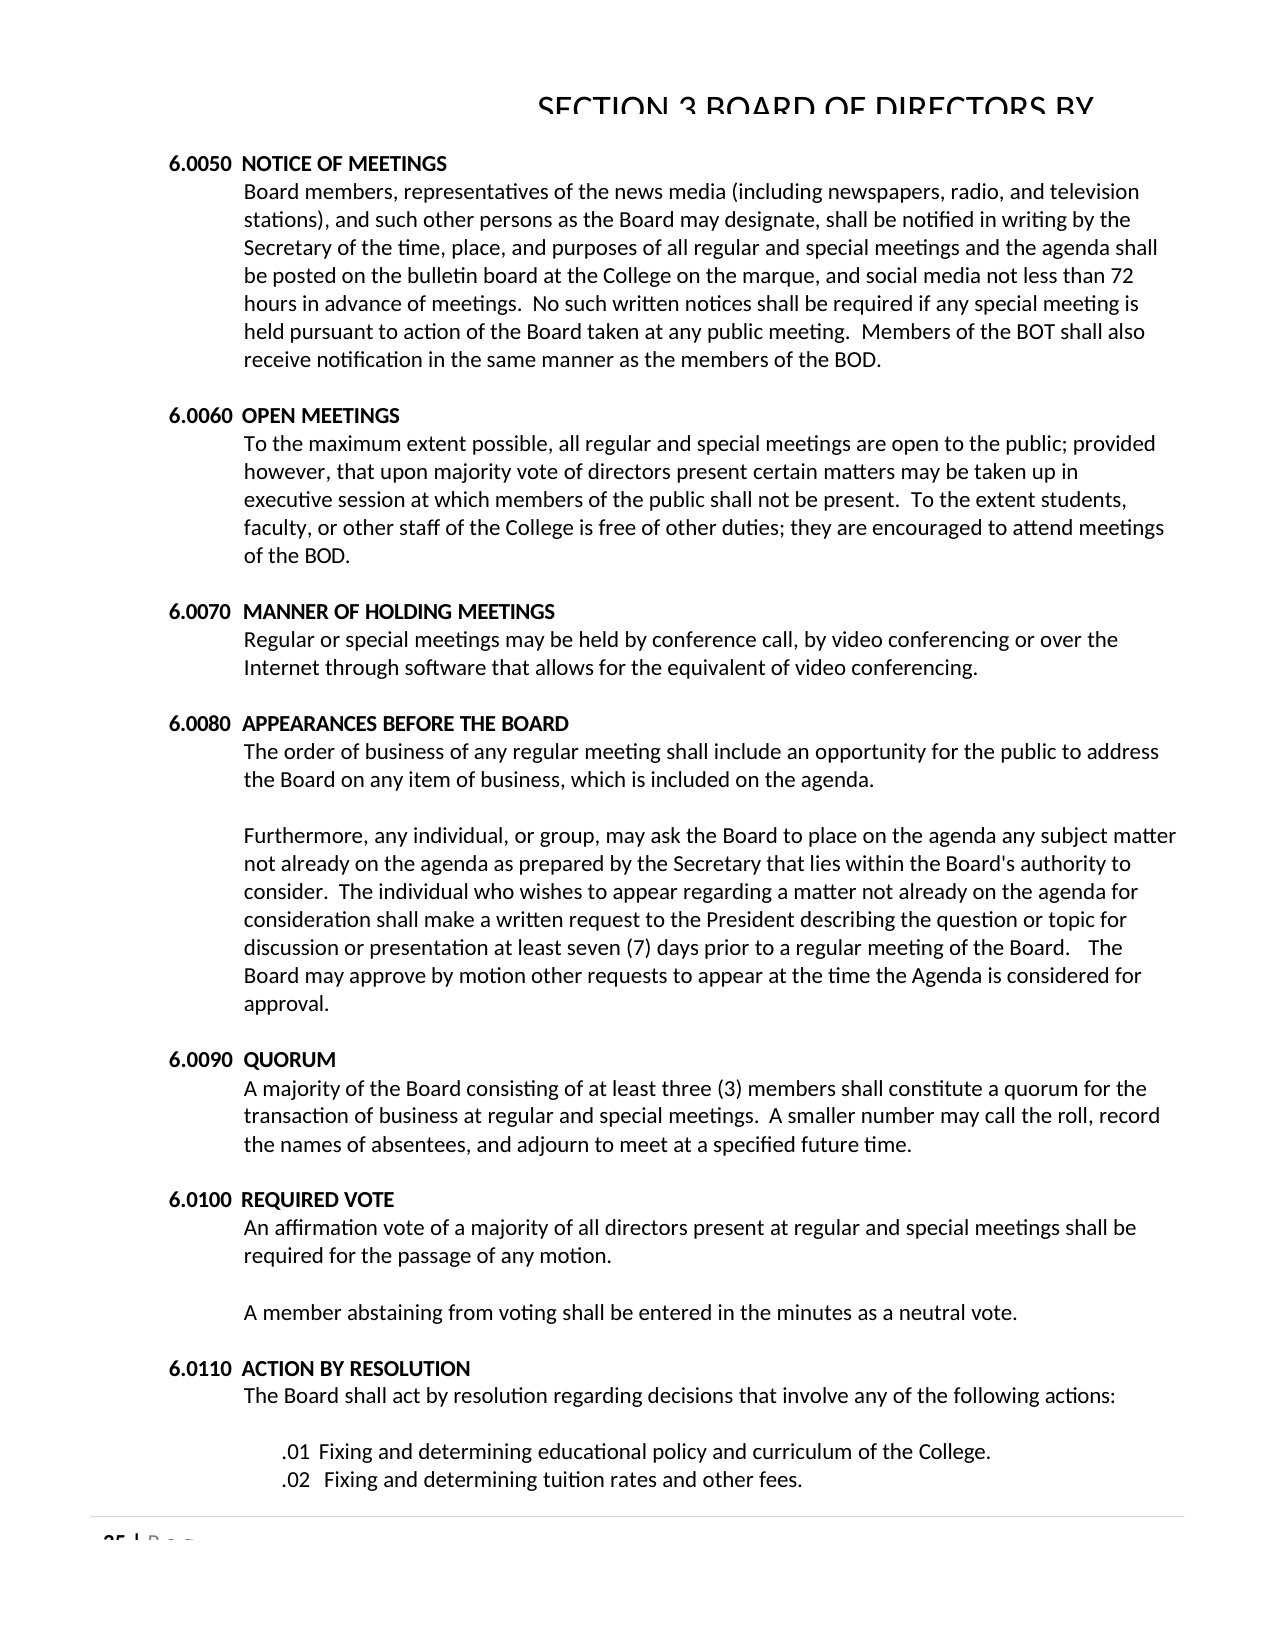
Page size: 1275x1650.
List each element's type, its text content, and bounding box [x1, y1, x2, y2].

list Fixing and determining educational policy and curriculum of the College. [281, 1437, 1223, 1466]
text 6.0070 MANNER OF HOLDING MEETINGS [169, 597, 1223, 625]
text The Board shall act by resolution regarding decisions that involve any of the following actions: [244, 1382, 1223, 1409]
text 6.0090 QUORUM [169, 1046, 1223, 1074]
text To the maximum extent possible, all regular and special meetings are open to the public; provided however, that upon majority vote of directors present certain matters may be taken up in executive session at which members of the public shall not be present. To the extent students, faculty, or other staff of the College is free of other duties; they are encouraged to attend meetings of the BOD. [244, 429, 1172, 569]
text 6.0050 NOTICE OF MEETINGS [169, 149, 1223, 177]
text A member abstaining from voting shall be entered in the minutes as a neutral vote. [244, 1298, 1223, 1326]
text 6.0060 OPEN MEETINGS [169, 401, 1223, 429]
list Fixing and determining tuition rates and other fees. [281, 1466, 1223, 1493]
text The order of business of any regular meeting shall include an opportunity for the public to address the Board on any item of business, which is included on the agenda. [244, 737, 1174, 793]
text An affirmation vote of a majority of all directors present at regular and special meetings shall be required for the passage of any motion. [244, 1213, 1190, 1269]
text 6.0110 ACTION BY RESOLUTION [169, 1354, 1223, 1382]
text 6.0080 APPEARANCES BEFORE THE BOARD [169, 709, 1223, 737]
text Regular or special meetings may be held by conference call, by video conferencing or over the Internet through software that allows for the equivalent of video conferencing. [244, 625, 1174, 681]
text Furthermore, any individual, or group, may ask the Board to place on the agenda any subject matter not already on the agenda as prepared by the Secretary that lies within the Board's authority to consider. The individual who wishes to appear regarding a matter not already on the agenda for consideration shall make a written request to the President describing the question or topic for discussion or presentation at least seven (7) days prior to a regular meeting of the Board. The Board may approve by motion other requests to appear at the time the Agenda is considered for approval. [244, 821, 1177, 1017]
text A majority of the Board consisting of at least three (3) members shall constitute a quorum for the transaction of business at regular and special meetings. A smaller number may call the roll, record the names of absentees, and adjourn to meet at a specified future time. [244, 1074, 1174, 1158]
text 6.0100 REQUIRED VOTE [169, 1186, 1223, 1213]
text Board members, representatives of the news media (including newspapers, radio, and television stations), and such other persons as the Board may designate, shall be notified in writing by the Secretary of the time, place, and purposes of all regular and special meetings and the agenda shall be posted on the bulletin board at the College on the marque, and social media not less than 72 hours in advance of meetings. No such written notices shall be required if any special meeting is held pursuant to action of the Board taken at any public meeting. Members of the BOT shall also receive notification in the same manner as the members of the BOD. [244, 177, 1166, 373]
